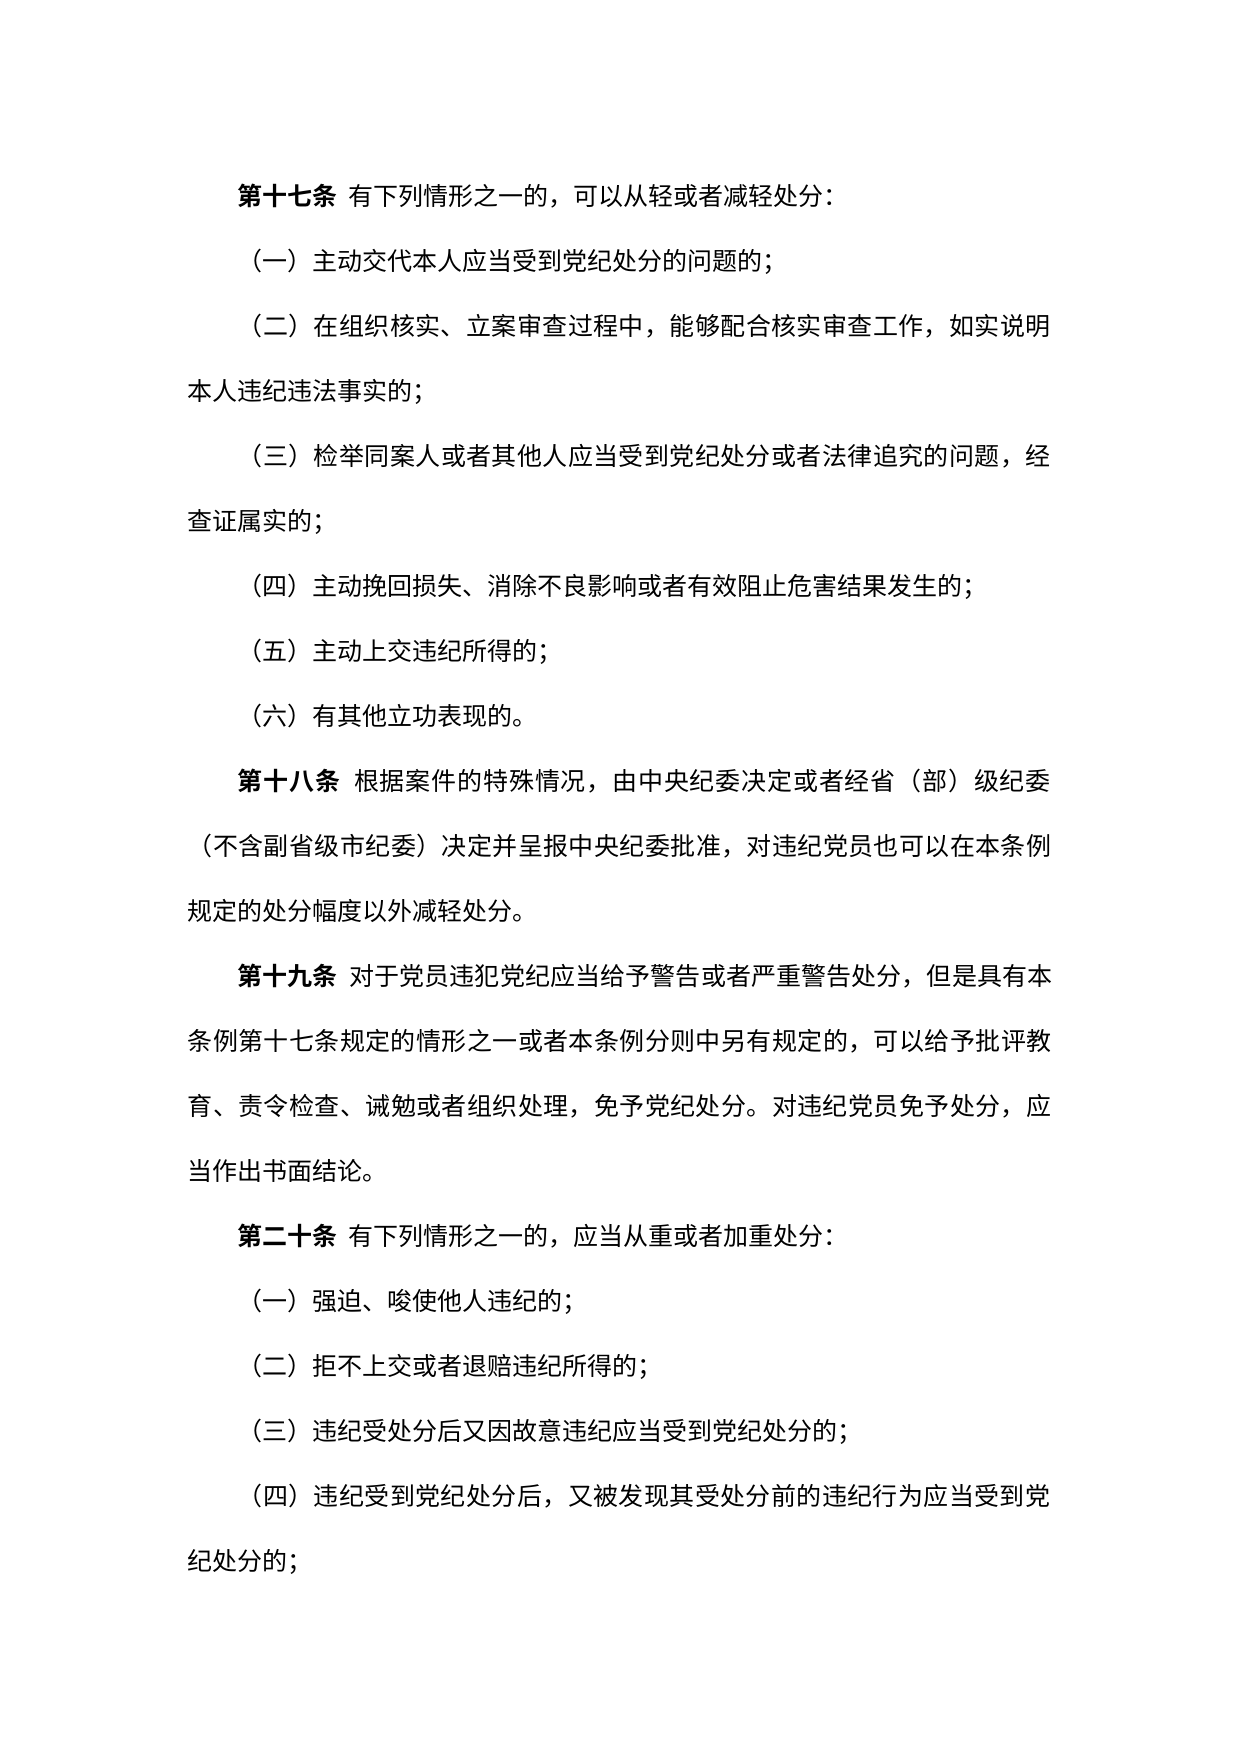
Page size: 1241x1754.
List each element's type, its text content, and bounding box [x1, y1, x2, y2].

text （四）主动挽回损失、消除不良影响或者有效阻止危害结果发生的； [187, 552, 1053, 617]
text 第十七条 有下列情形之一的，可以从轻或者减轻处分： [187, 162, 1053, 227]
text （三）违纪受处分后又因故意违纪应当受到党纪处分的； [187, 1397, 1053, 1462]
text （一）主动交代本人应当受到党纪处分的问题的； [187, 227, 1053, 292]
text 第二十条 有下列情形之一的，应当从重或者加重处分： [187, 1202, 1053, 1267]
text 第十九条 对于党员违犯党纪应当给予警告或者严重警告处分，但是具有本条例第十七条规定的情形之一或者本条例分则中另有规定的，可以给予批评教育、责令检查、诫勉或者组织处理，免予党纪处分。对违纪党员免予处分，应当作出书面结论。 [187, 942, 1053, 1202]
text （五）主动上交违纪所得的； [187, 617, 1053, 682]
text （六）有其他立功表现的。 [187, 682, 1053, 747]
text （三）检举同案人或者其他人应当受到党纪处分或者法律追究的问题，经查证属实的； [187, 422, 1053, 552]
text （一）强迫、唆使他人违纪的； [187, 1267, 1053, 1332]
text （四）违纪受到党纪处分后，又被发现其受处分前的违纪行为应当受到党纪处分的； [187, 1462, 1053, 1592]
text （二）拒不上交或者退赔违纪所得的； [187, 1332, 1053, 1397]
text 第十八条 根据案件的特殊情况，由中央纪委决定或者经省（部）级纪委（不含副省级市纪委）决定并呈报中央纪委批准，对违纪党员也可以在本条例规定的处分幅度以外减轻处分。 [187, 747, 1053, 942]
text （二）在组织核实、立案审查过程中，能够配合核实审查工作，如实说明本人违纪违法事实的； [187, 292, 1053, 422]
